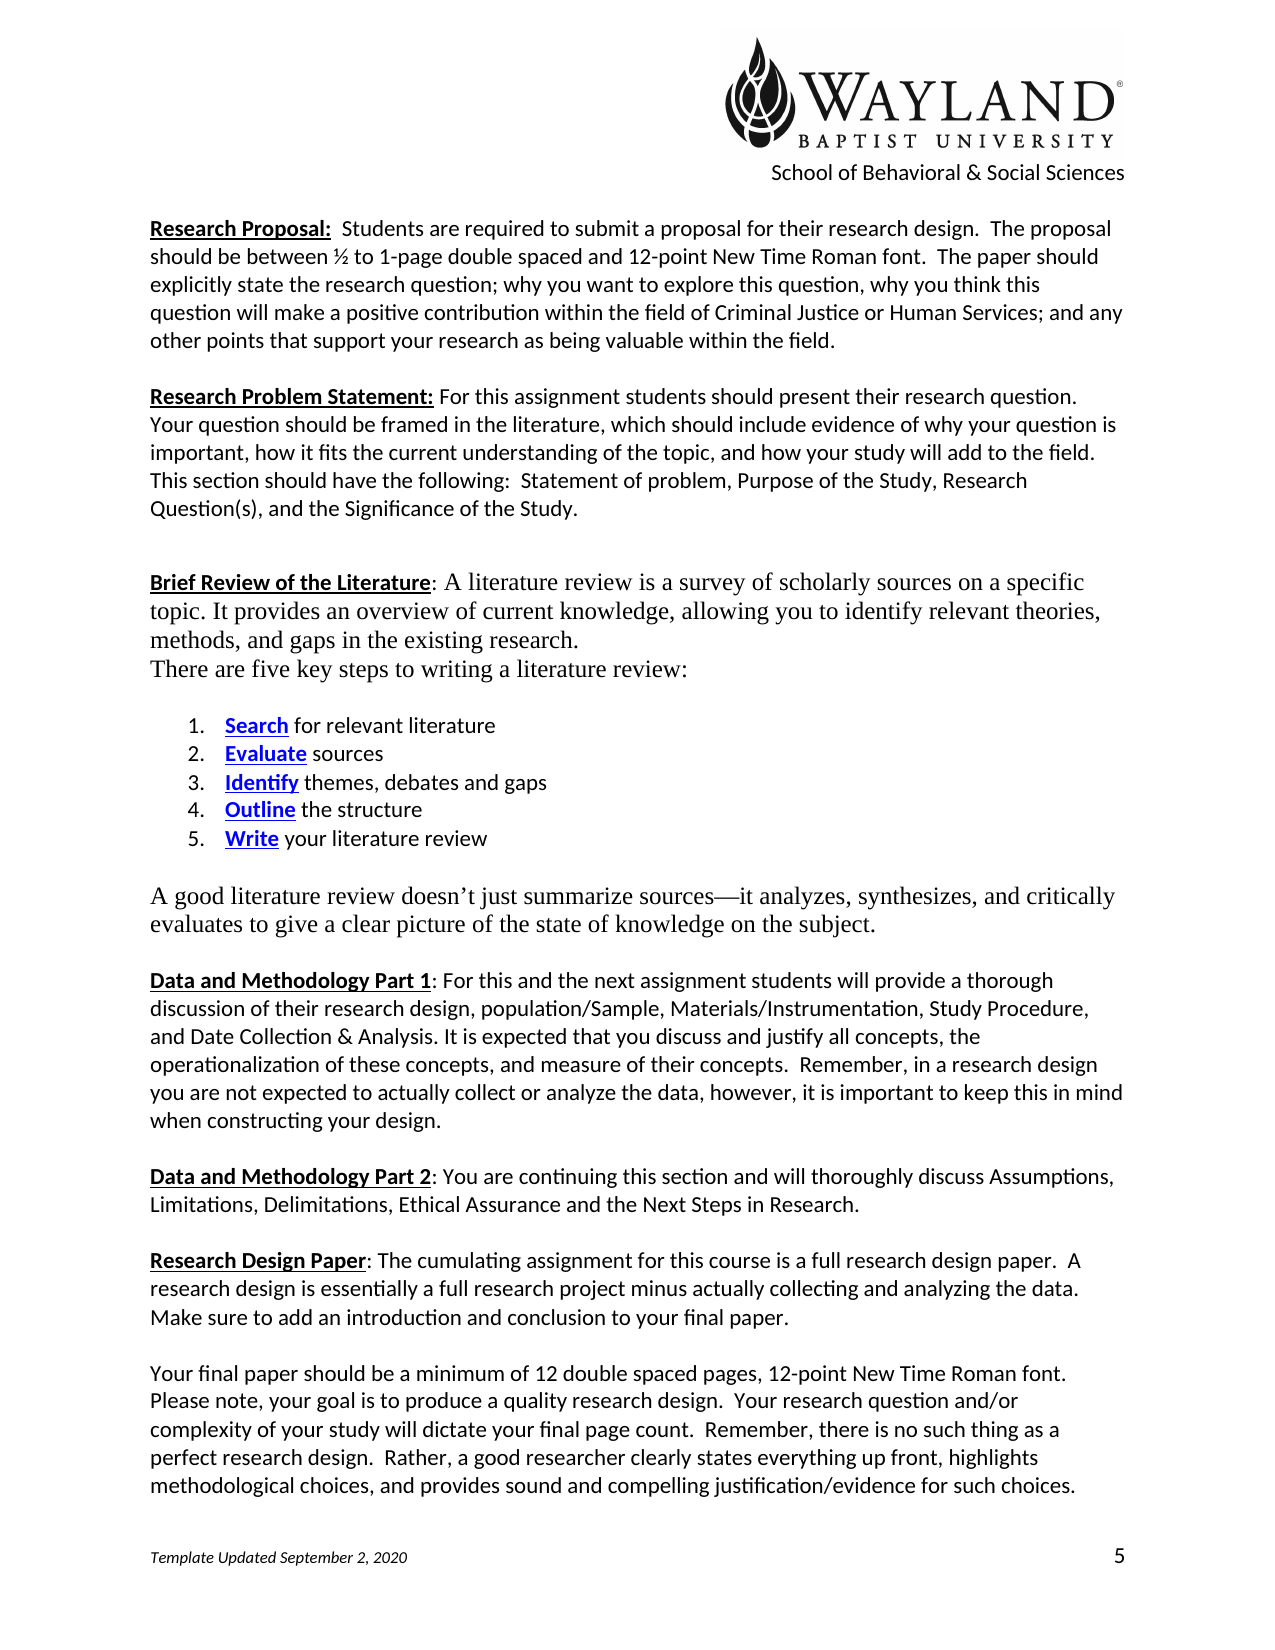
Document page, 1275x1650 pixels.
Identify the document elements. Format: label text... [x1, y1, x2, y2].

picture [720, 30, 1125, 159]
list Evaluate sources [187, 739, 1125, 768]
text Research Problem Statement: For this assignment students should present their research question. Your question should be framed in the literature, which should include evidence of why your question is important, how it fits the current understanding of the topic, and how your study will add to the field. This section should have the following: Statement of problem, Purpose of the Study, Research Question(s), and the Significance of the Study. [150, 382, 1125, 522]
text Data and Methodology Part 1: For this and the next assignment students will provide a thorough discussion of their research design, population/Sample, Materials/Instrumentation, Study Procedure, and Date Collection & Analysis. It is expected that you discuss and justify all concepts, the operationalization of these concepts, and measure of their concepts. Remember, in a research design you are not expected to actually collect or analyze the data, however, it is important to keep this in mind when constructing your design. [150, 966, 1125, 1134]
text Brief Review of the Literature: A literature review is a survey of scholarly sources on a specific topic. It provides an overview of current knowledge, allowing you to identify relevant theories, methods, and gaps in the existing research. [150, 567, 1125, 654]
list Identify themes, debates and gaps [187, 768, 1125, 796]
list Outline the structure [187, 796, 1125, 824]
list Write your literature review [187, 824, 1125, 852]
text Data and Methodology Part 2: You are continuing this section and will thoroughly discuss Assumptions, Limitations, Delimitations, Ethical Assurance and the Next Steps in Research. [150, 1162, 1125, 1218]
text A good literature review doesn’t just summarize sources—it analyzes, synthesizes, and critically evaluates to give a clear picture of the state of knowledge on the subject. [150, 881, 1125, 938]
text Research Proposal: Students are required to submit a proposal for their research design. The proposal should be between ½ to 1-page double spaced and 12-point New Time Roman font. The paper should explicitly state the research question; why you want to explore this question, why you think this question will make a positive contribution within the field of Criminal Justice or Human Services; and any other points that support your research as being valuable within the field. [150, 214, 1125, 354]
list Search for relevant literature [187, 712, 1125, 739]
text There are five key steps to writing a literature review: [150, 654, 1125, 682]
text Research Design Paper: The cumulating assignment for this course is a full research design paper. A research design is essentially a full research project minus actually collecting and analyzing the data. Make sure to add an introduction and conclusion to your final paper. [150, 1247, 1125, 1331]
